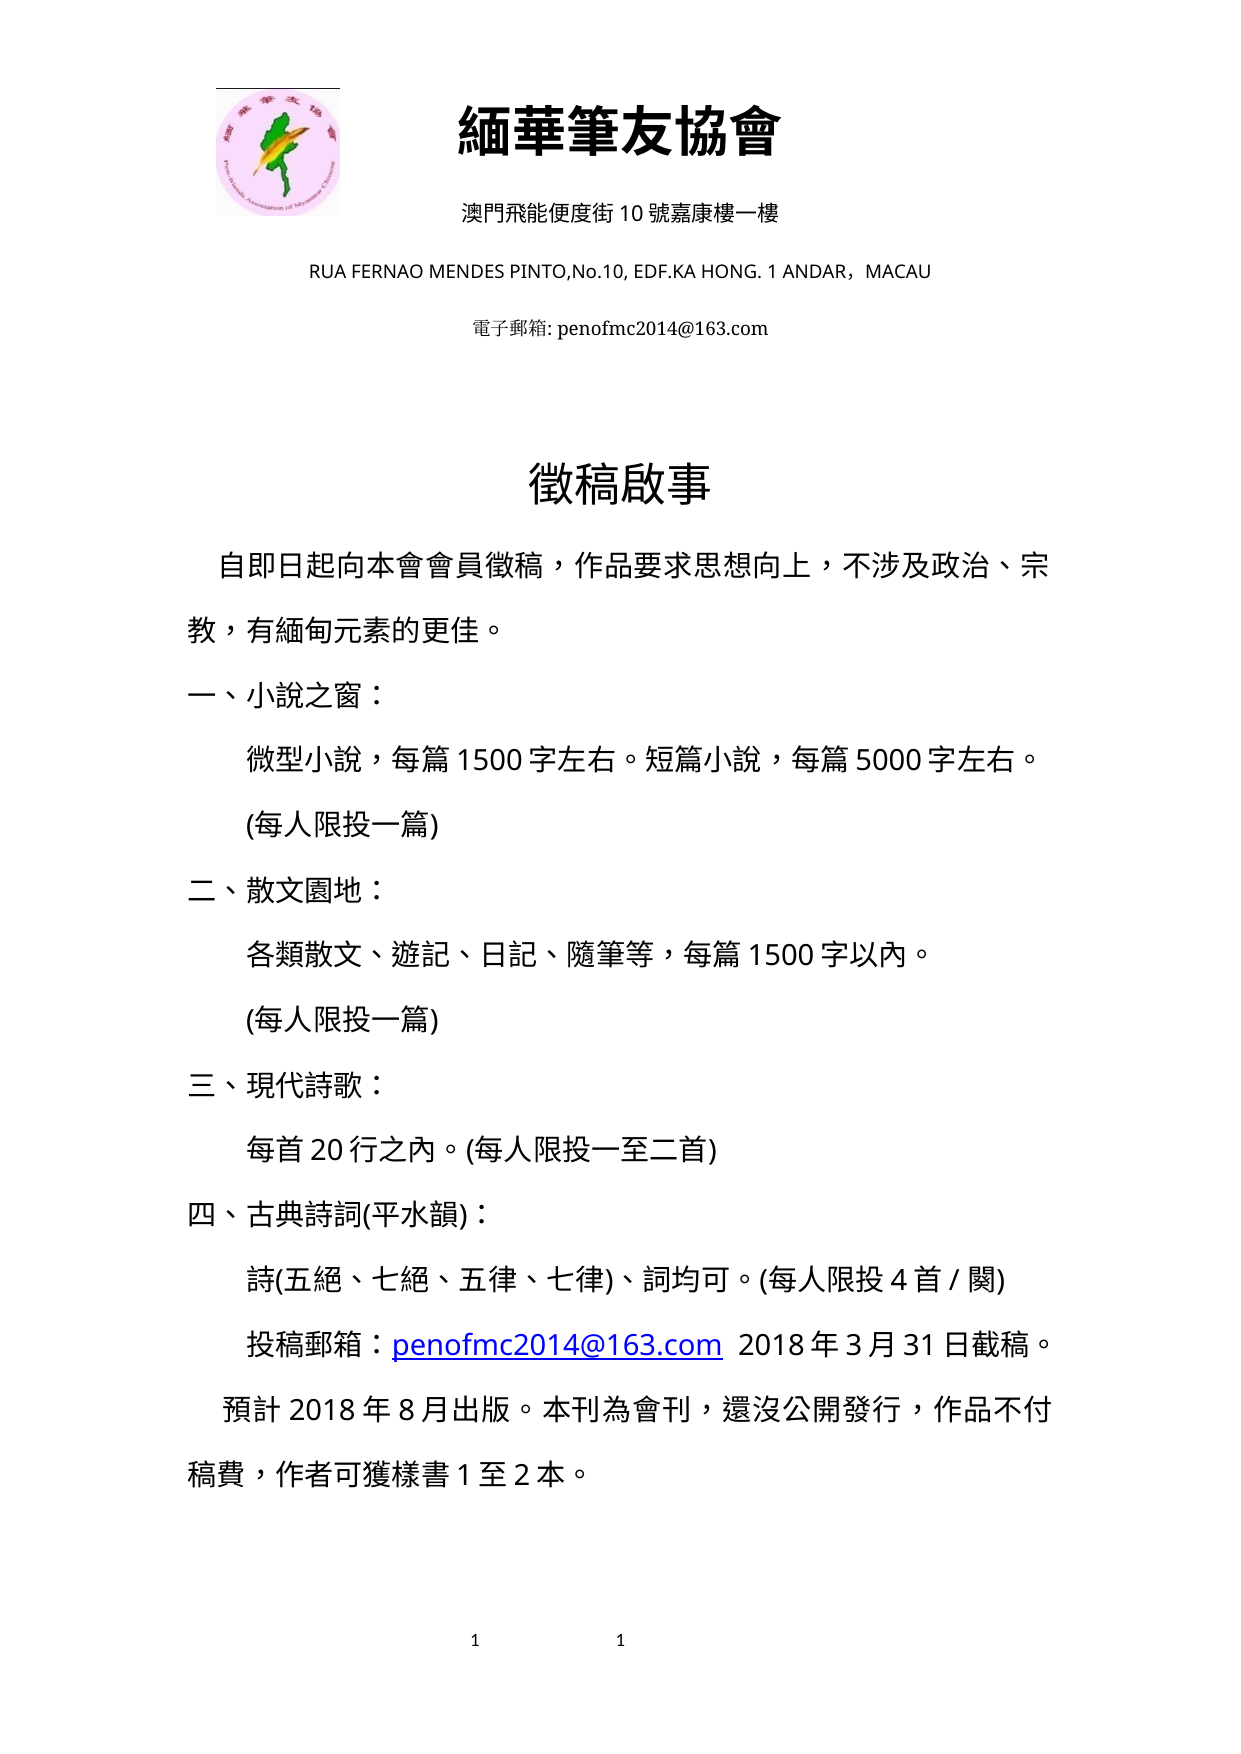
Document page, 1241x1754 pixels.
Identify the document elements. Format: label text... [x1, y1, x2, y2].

text 自即日起向本會會員徵稿，作品要求思想向上，不涉及政治、宗教，有緬甸元素的更佳。 [187, 531, 1053, 661]
text 每首20行之內。(每人限投一至二首) [187, 1116, 1053, 1181]
text 二、散文園地： [187, 856, 1053, 921]
text 微型小說，每篇1500字左右。短篇小說，每篇5000字左右。 [187, 726, 1053, 791]
text 一、小說之窗： [187, 661, 1053, 726]
text 徵稿啟事 [187, 433, 1053, 531]
text (每人限投一篇) [187, 986, 1053, 1051]
text 四、古典詩詞(平水韻)： [187, 1181, 1053, 1246]
text 投稿郵箱：penofmc2014@163.com 2018年3月31日截稿。 [187, 1311, 1053, 1376]
text (每人限投一篇) [187, 791, 1053, 856]
text 詩(五絕、七絕、五律、七律)、詞均可。(每人限投4首 / 闋) [187, 1246, 1053, 1311]
picture [214, 88, 340, 214]
text 預計2018年8月出版。本刊為會刊，還沒公開發行，作品不付稿費，作者可獲樣書1至2本。 [187, 1376, 1053, 1506]
text 三、現代詩歌： [187, 1051, 1053, 1116]
text 各類散文、遊記、日記、隨筆等，每篇1500字以內。 [187, 921, 1053, 986]
